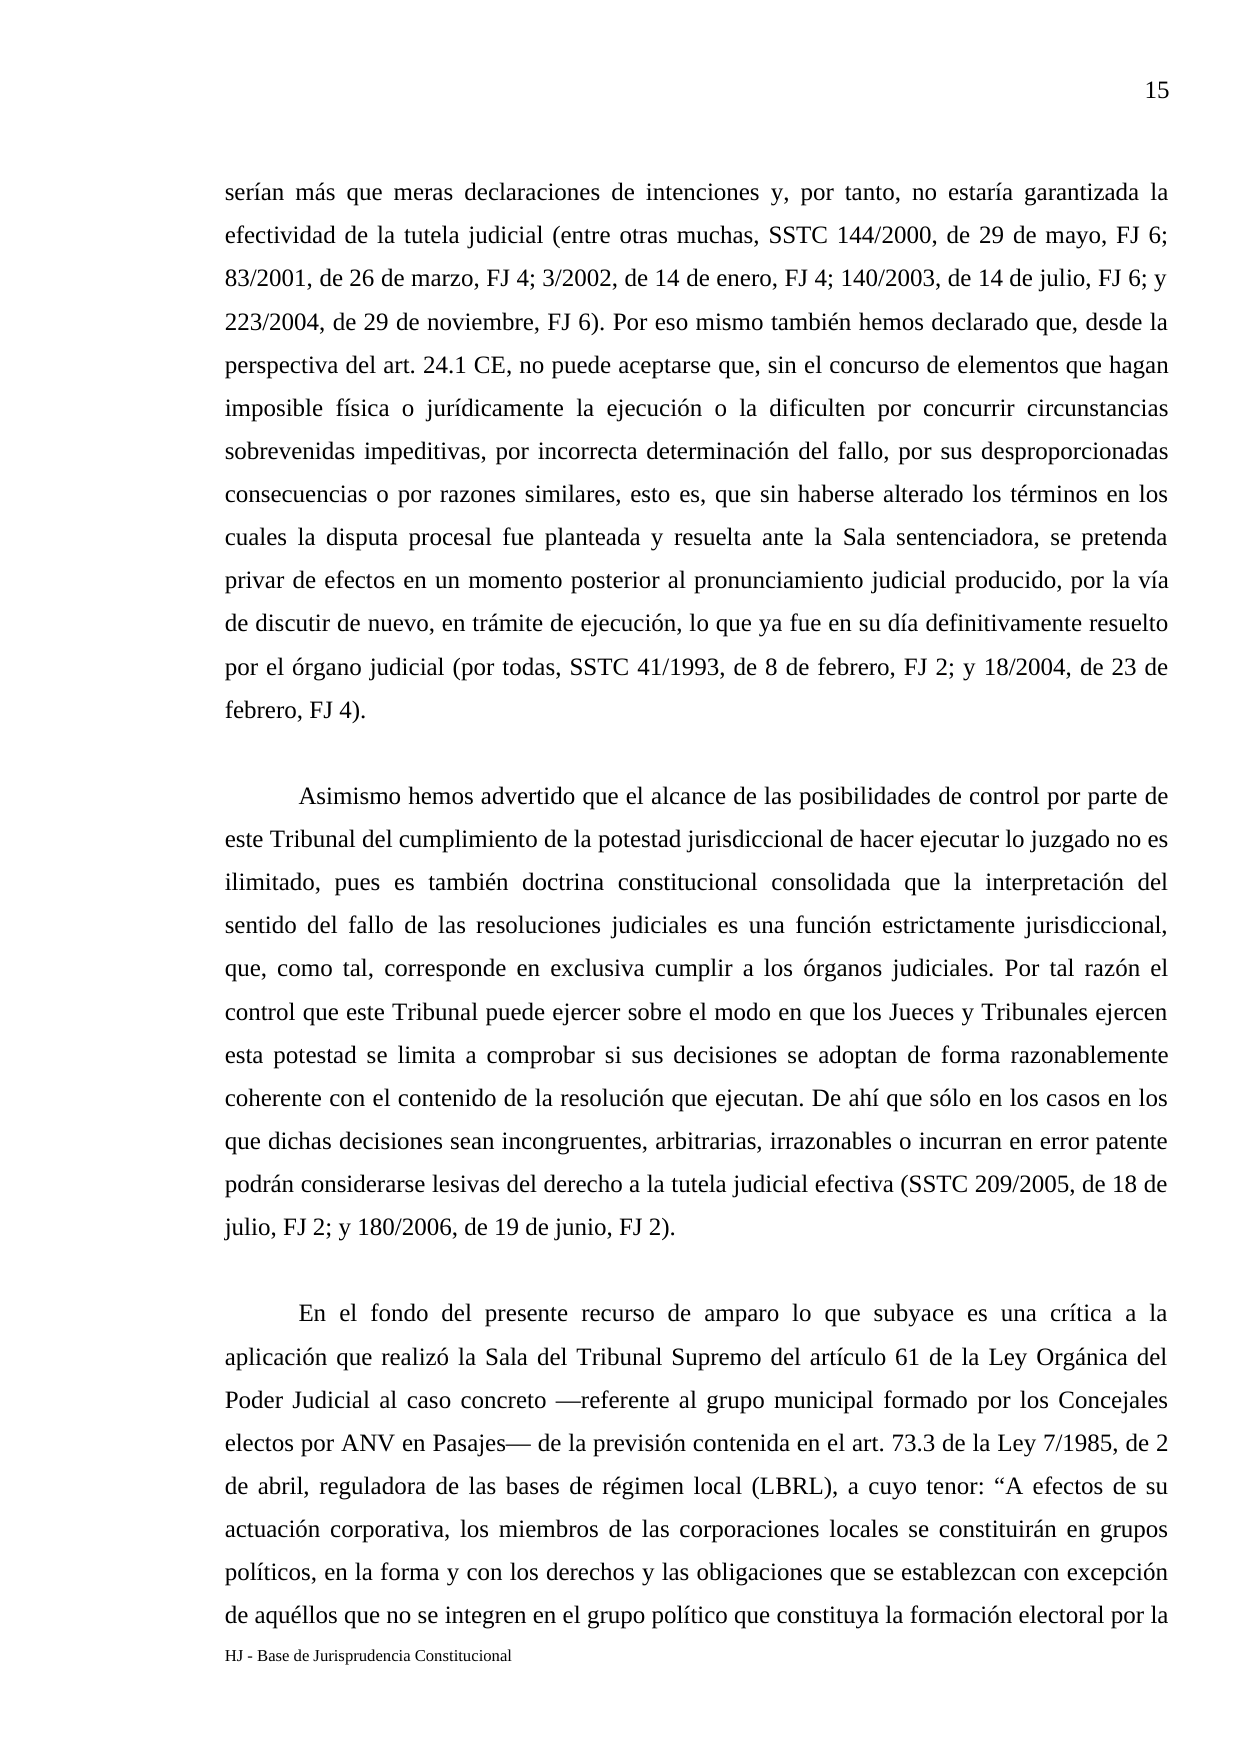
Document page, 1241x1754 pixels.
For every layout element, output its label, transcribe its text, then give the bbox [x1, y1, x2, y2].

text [224, 1298, 1169, 1629]
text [224, 177, 1169, 723]
text Asimismo hemos advertido que el alcance de las posibilidades de control por parte de este Tribunal del cumplimiento de la potestad jurisdiccional de hacer ejecutar lo juzgado no es ilimitado, pues es también doctrina constitucional consolidada que la interpretación del sentido del fallo de las resoluciones judiciales es una función estrictamente jurisdiccional, que, como tal, corresponde en exclusiva cumplir a los órganos judiciales. Por tal razón el control que este Tribunal puede ejercer sobre el modo en que los Jueces y Tribunales ejercen esta potestad se limita a comprobar si sus decisiones se adoptan de forma razonablemente coherente con el contenido de la resolución que ejecutan. De ahí que sólo en los casos en los que dichas decisiones sean incongruentes, arbitrarias, irrazonables o incurran en error patente podrán considerarse lesivas del derecho a la tutela judicial efectiva (SSTC 209/2005, de 18 de julio, FJ 2; y 180/2006, de 19 de junio, FJ 2). [224, 781, 1169, 1241]
